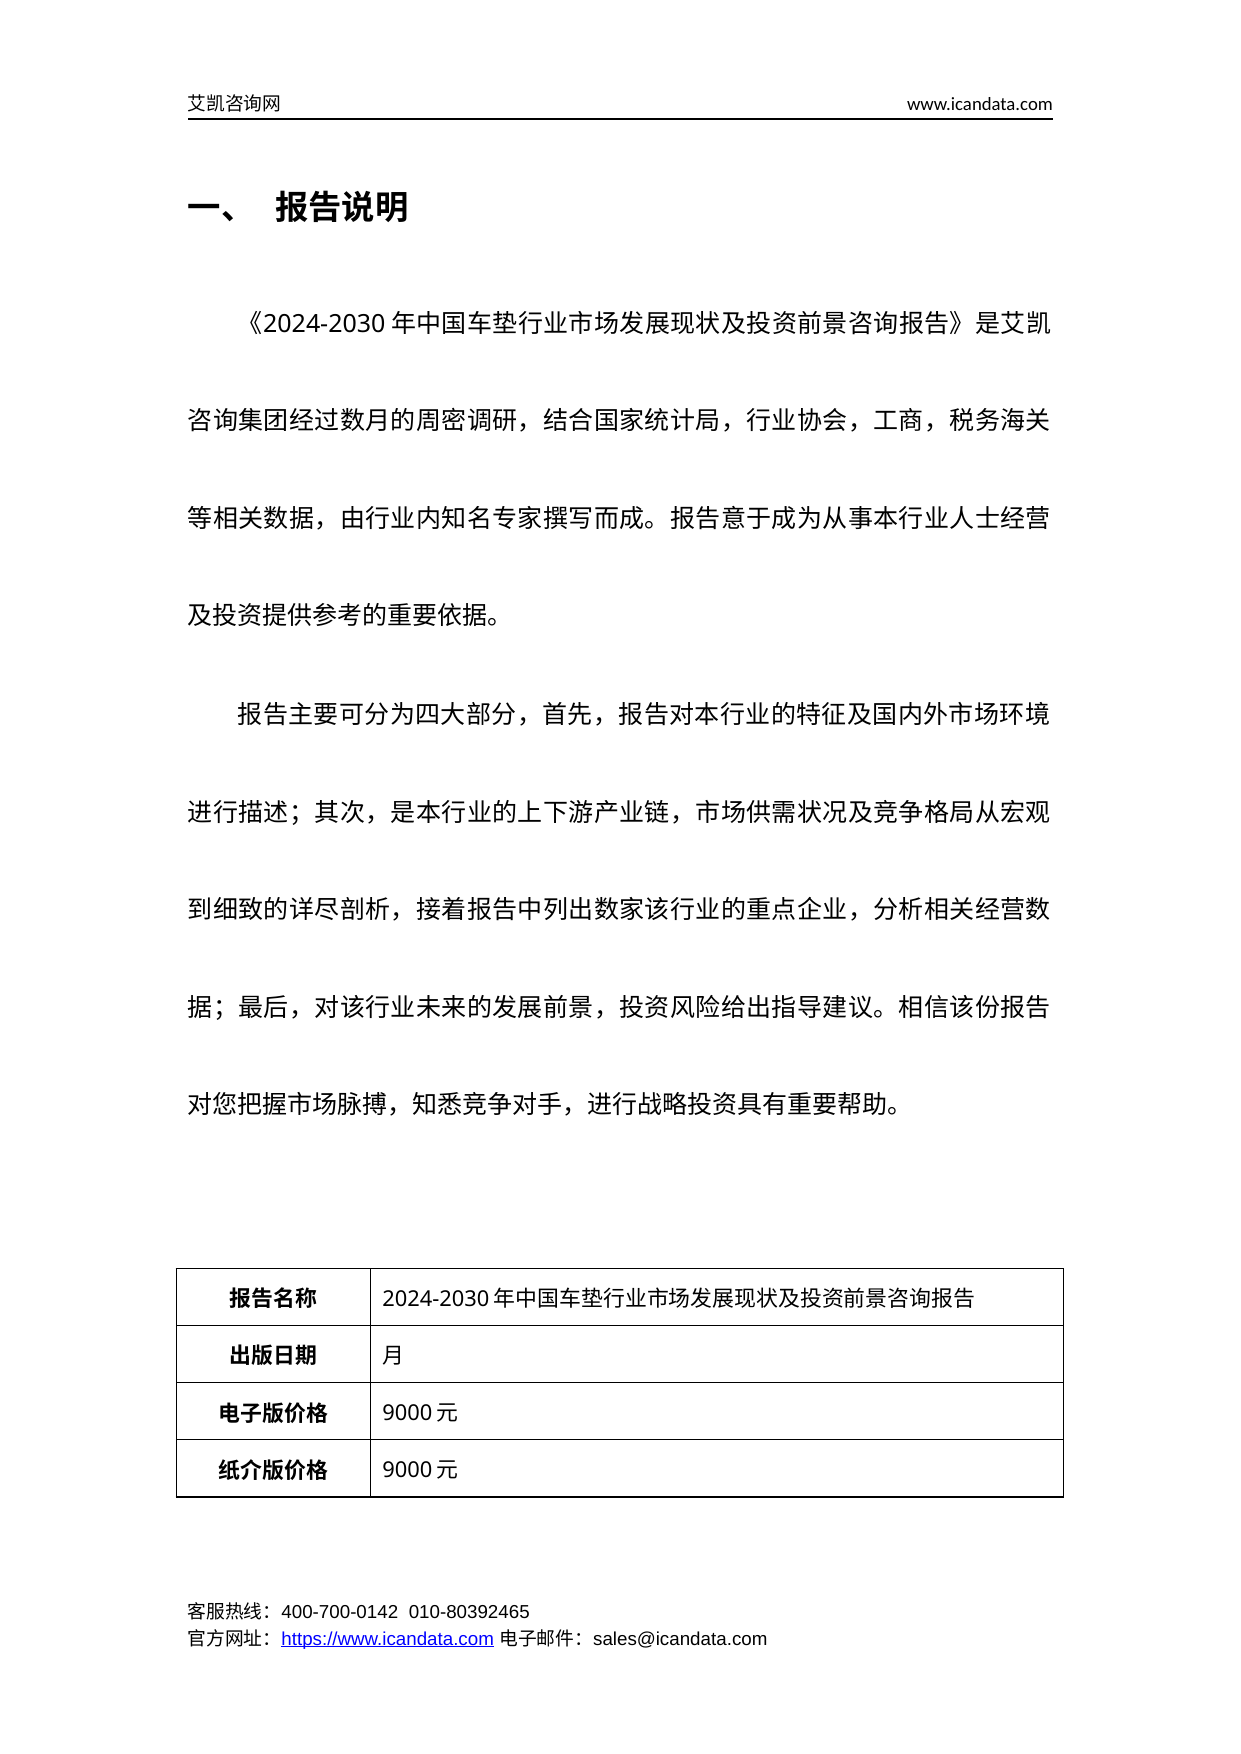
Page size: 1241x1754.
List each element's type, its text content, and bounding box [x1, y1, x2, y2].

table_header 报告名称 [177, 1269, 370, 1325]
table_header 2024-2030年中国车垫行业市场发展现状及投资前景咨询报告 [371, 1269, 1063, 1325]
subtitle 报告说明 [187, 172, 1053, 237]
table_cell 月 [371, 1326, 1063, 1382]
table_cell 出版日期 [177, 1326, 370, 1382]
text 报告主要可分为四大部分，首先，报告对本行业的特征及国内外市场环境进行描述；其次，是本行业的上下游产业链，市场供需状况及竞争格局从宏观到细致的详尽剖析，接着报告中列出数家该行业的重点企业，分析相关经营数据；最后，对该行业未来的发展前景，投资风险给出指导建议。相信该份报告对您把握市场脉搏，知悉竞争对手，进行战略投资具有重要帮助。 [187, 681, 1053, 1136]
text 《2024-2030年中国车垫行业市场发展现状及投资前景咨询报告》是艾凯咨询集团经过数月的周密调研，结合国家统计局，行业协会，工商，税务海关等相关数据，由行业内知名专家撰写而成。报告意于成为从事本行业人士经营及投资提供参考的重要依据。 [187, 289, 1053, 646]
table_cell 9000元 [371, 1383, 1063, 1439]
table_cell 纸介版价格 [177, 1440, 370, 1496]
table_cell 电子版价格 [177, 1383, 370, 1439]
table_cell 9000元 [371, 1440, 1063, 1496]
